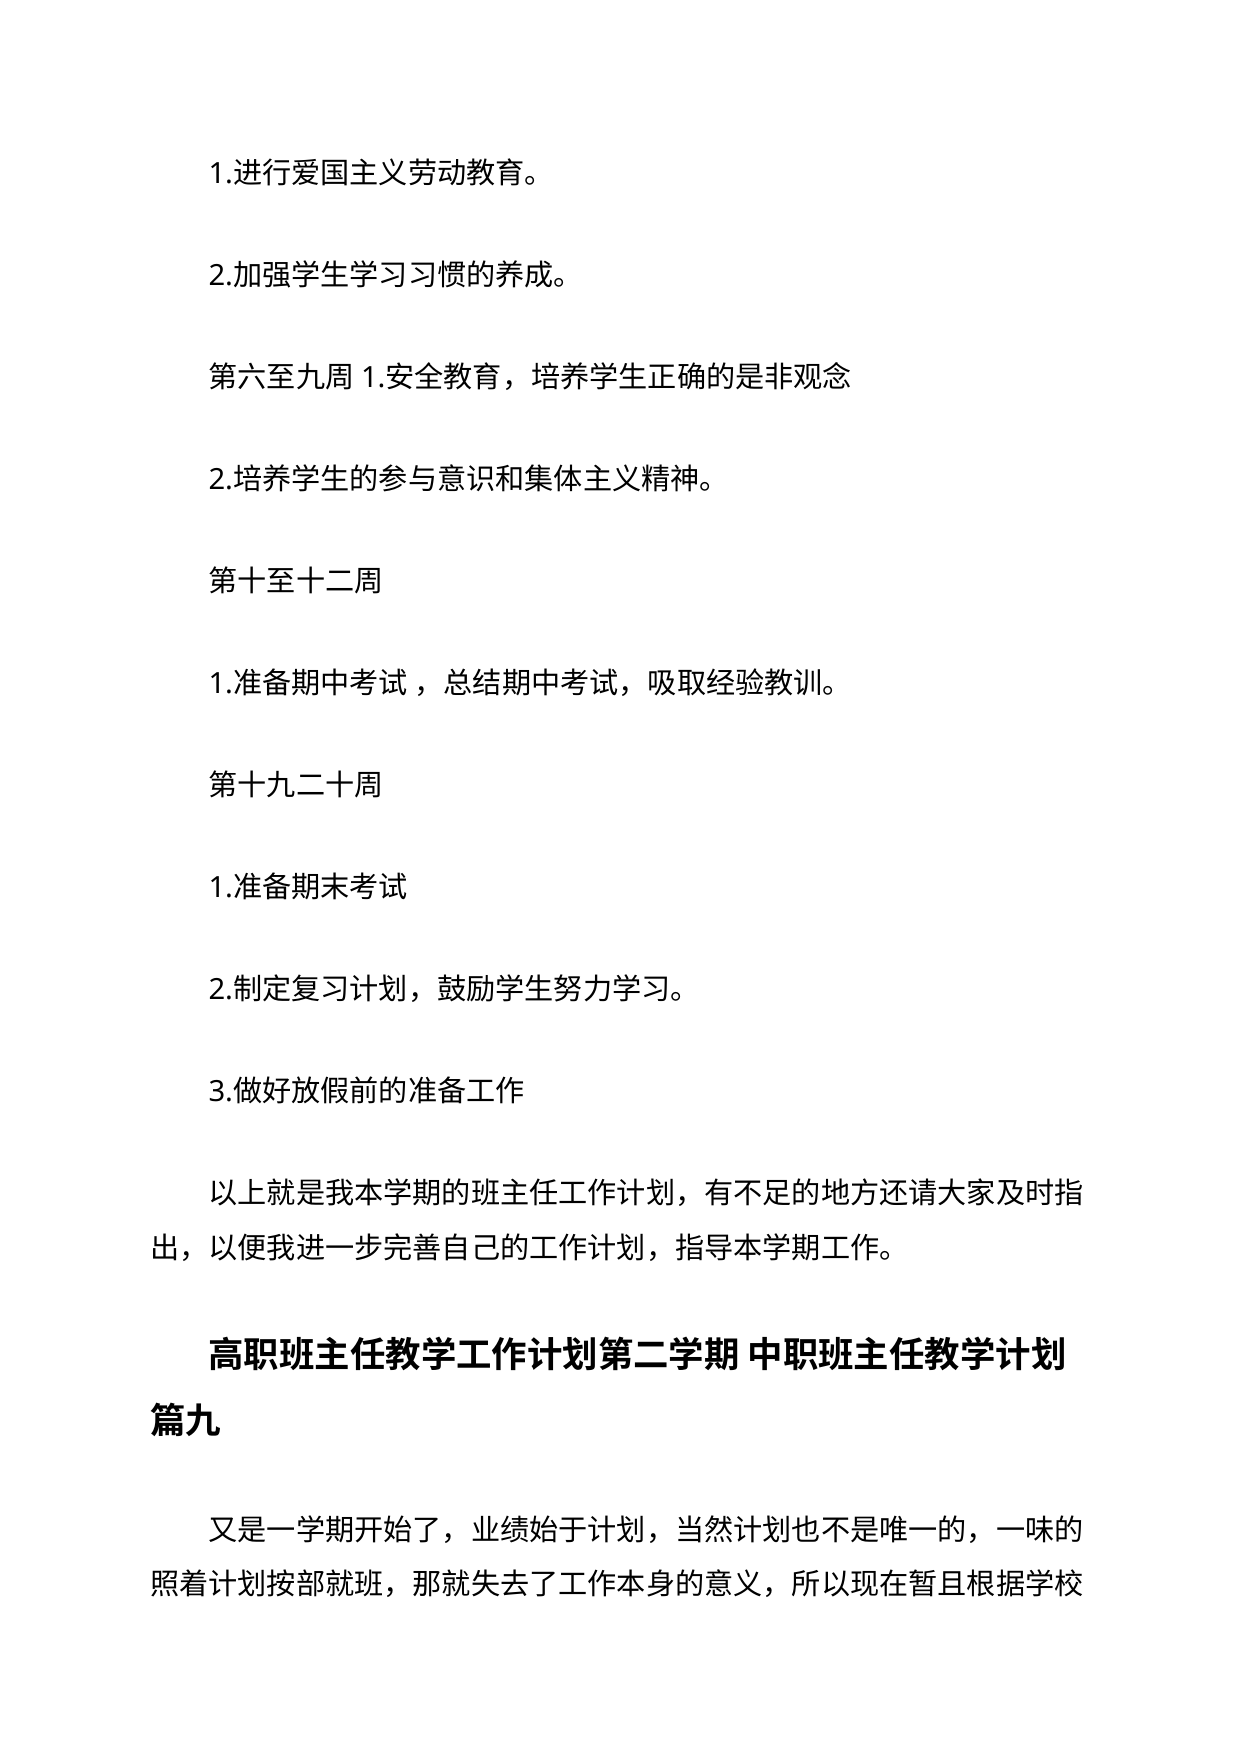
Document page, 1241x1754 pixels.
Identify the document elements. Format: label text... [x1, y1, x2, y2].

text 3.做好放假前的准备工作 [150, 1067, 1090, 1110]
text 2.制定复习计划，鼓励学生努力学习。 [150, 965, 1090, 1008]
text 第十九二十周 [150, 762, 1090, 804]
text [150, 1506, 1090, 1603]
text 高职班主任教学工作计划第二学期 中职班主任教学计划篇九 [150, 1326, 1090, 1444]
text 第六至九周 1.安全教育，培养学生正确的是非观念 [150, 354, 1090, 396]
text 1.准备期中考试 ，总结期中考试，吸取经验教训。 [150, 660, 1090, 702]
text 1.准备期末考试 [150, 863, 1090, 906]
text 1.进行爱国主义劳动教育。 [150, 150, 1090, 192]
text 2.加强学生学习习惯的养成。 [150, 252, 1090, 294]
text 第十至十二周 [150, 558, 1090, 600]
text 以上就是我本学期的班主任工作计划，有不足的地方还请大家及时指出，以便我进一步完善自己的工作计划，指导本学期工作。 [150, 1169, 1090, 1267]
text 2.培养学生的参与意识和集体主义精神。 [150, 456, 1090, 498]
